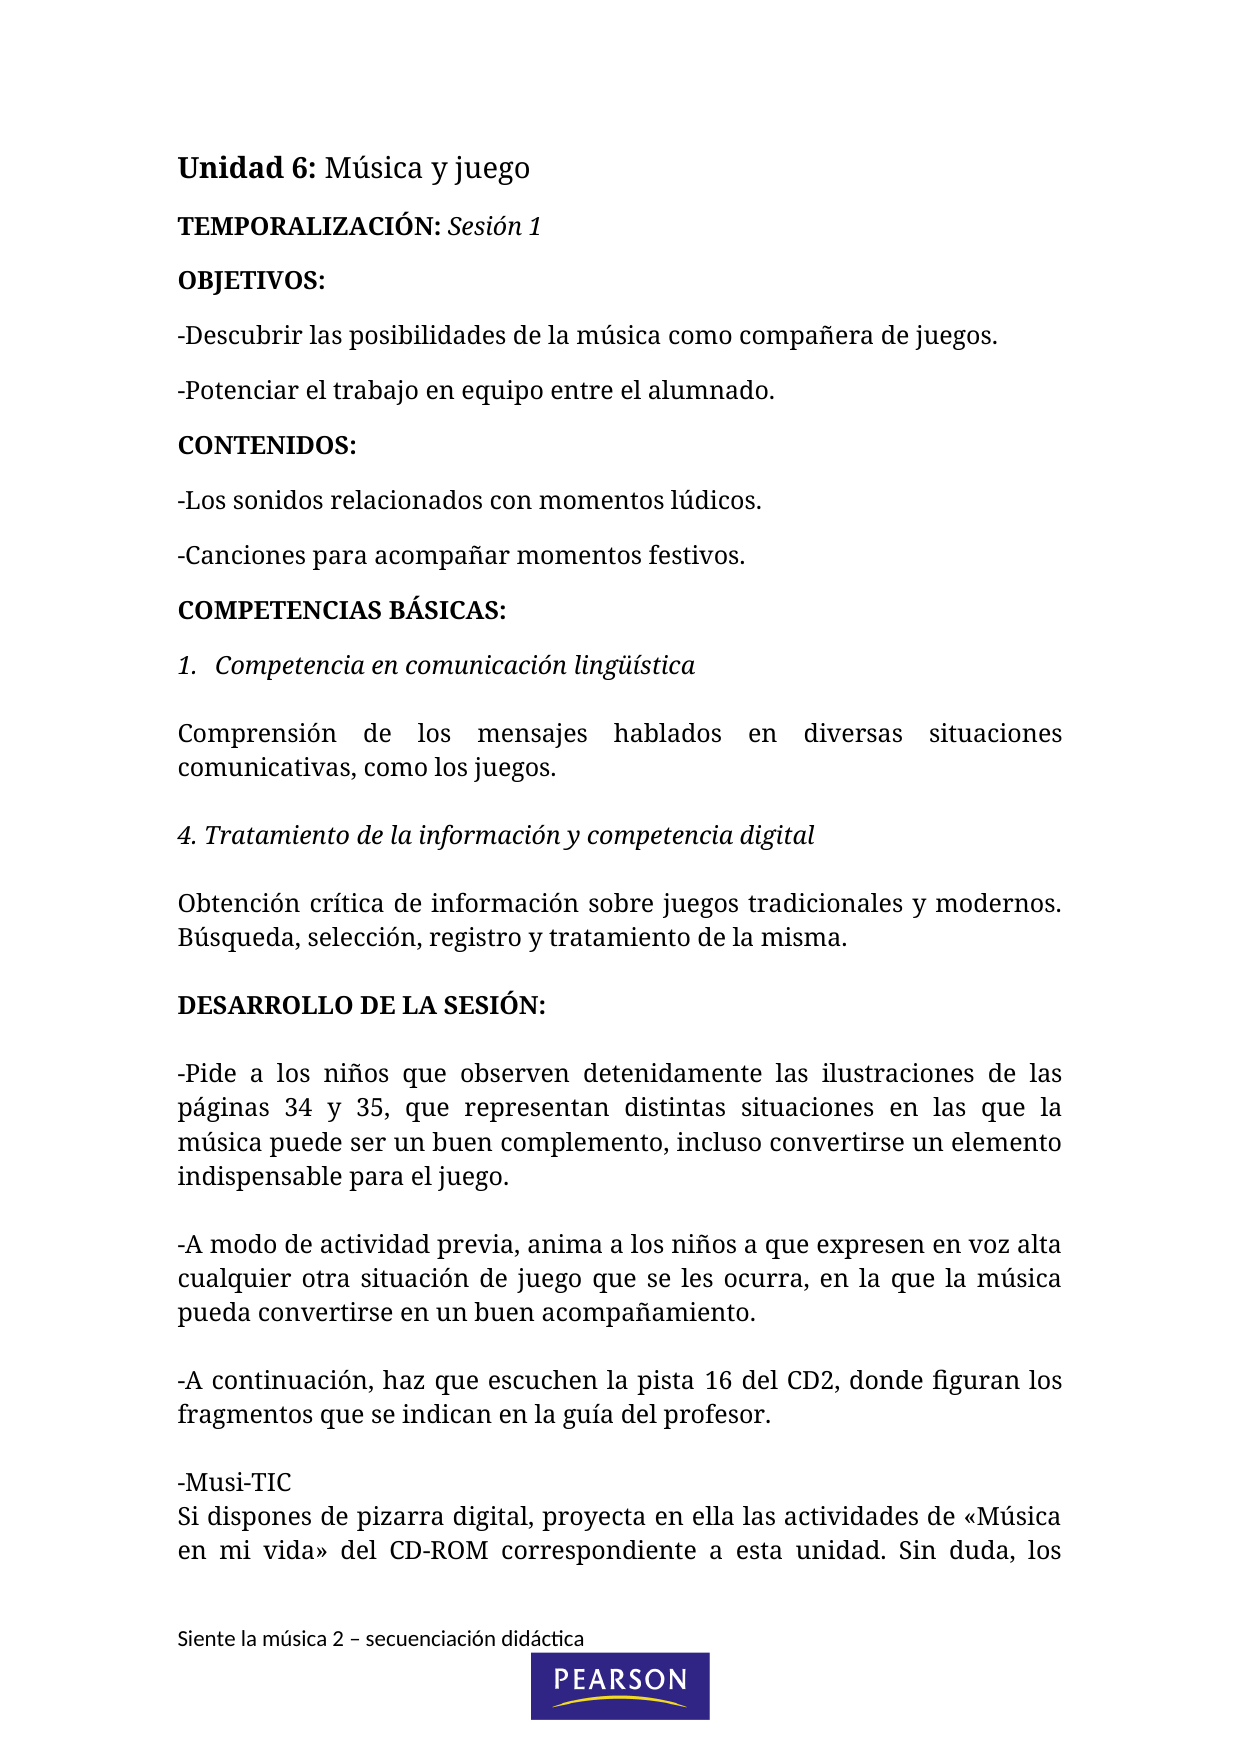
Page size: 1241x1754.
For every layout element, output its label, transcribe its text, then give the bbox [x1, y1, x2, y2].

text Unidad 6: Música y juego [177, 148, 1063, 187]
text Comprensión de los mensajes hablados en diversas situaciones comunicativas, como los juegos. [177, 715, 1063, 783]
text 4. Tratamiento de la información y competencia digital [177, 818, 1063, 852]
list Competencia en comunicación lingüística [177, 647, 1063, 681]
text TEMPORALIZACIÓN: Sesión 1 [177, 208, 1063, 242]
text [177, 1499, 1063, 1567]
text -Los sonidos relacionados con momentos lúdicos. [177, 483, 1063, 517]
picture [524, 1648, 716, 1725]
text OBJETIVOS: [177, 263, 1063, 297]
text -Pide a los niños que observen detenidamente las ilustraciones de las páginas 34 y 35, que representan distintas situaciones en las que la música puede ser un buen complemento, incluso convertirse un elemento indispensable para el juego. [177, 1056, 1063, 1192]
text -A modo de actividad previa, anima a los niños a que expresen en voz alta cualquier otra situación de juego que se les ocurra, en la que la música pueda convertirse en un buen acompañamiento. [177, 1226, 1063, 1328]
text COMPETENCIAS BÁSICAS: [177, 592, 1063, 626]
text -Descubrir las posibilidades de la música como compañera de juegos. [177, 318, 1063, 352]
text -Potenciar el trabajo en equipo entre el alumnado. [177, 373, 1063, 407]
text Obtención crítica de información sobre juegos tradicionales y modernos. Búsqueda, selección, registro y tratamiento de la misma. [177, 886, 1063, 954]
text CONTENIDOS: [177, 428, 1063, 462]
text DESARROLLO DE LA SESIÓN: [177, 988, 1063, 1022]
text -Canciones para acompañar momentos festivos. [177, 537, 1063, 572]
text -A continuación, haz que escuchen la pista 16 del CD2, donde figuran los fragmentos que se indican en la guía del profesor. [177, 1363, 1063, 1431]
text -Musi-TIC [177, 1465, 1063, 1499]
